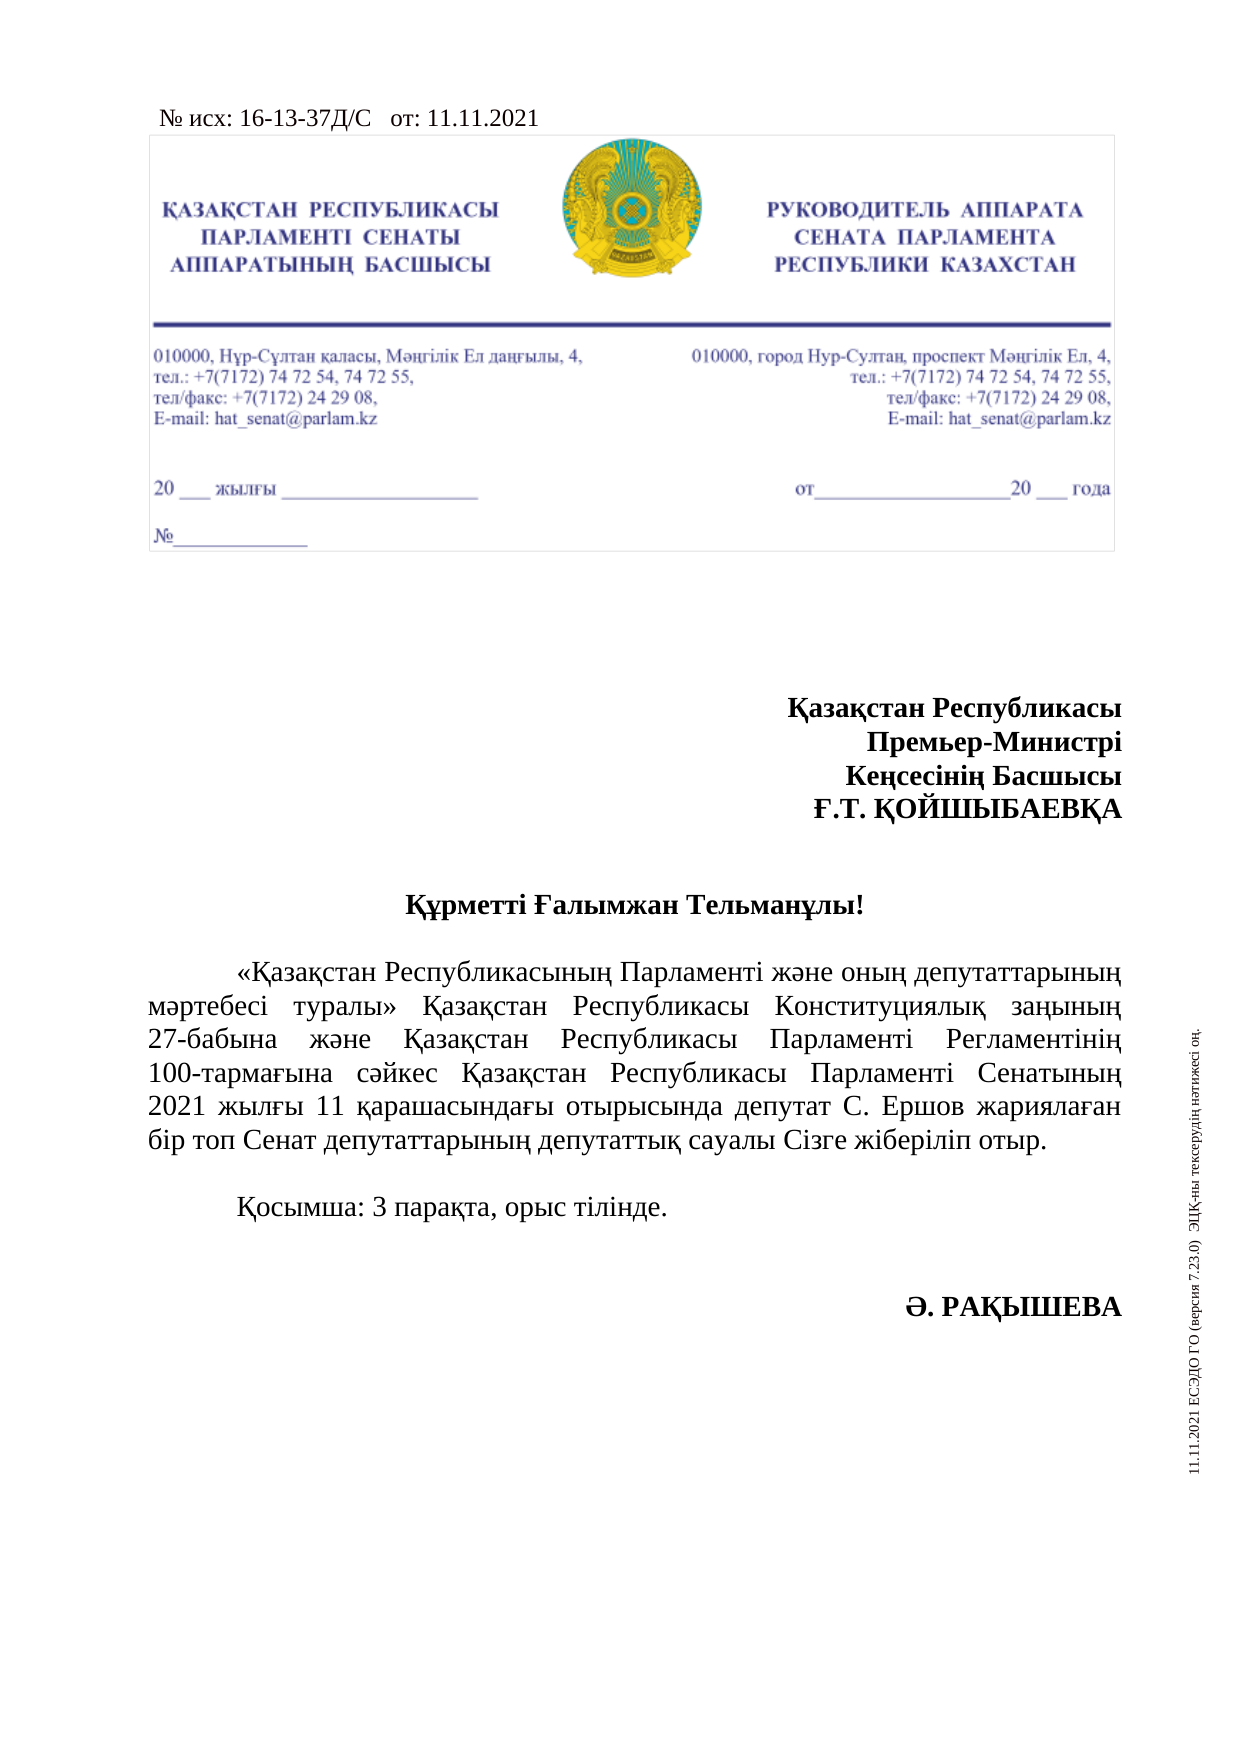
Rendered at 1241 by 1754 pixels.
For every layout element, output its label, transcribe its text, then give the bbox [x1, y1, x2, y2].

table_header № исх: 16-13-37Д/С от: 11.11.2021 [148, 103, 1122, 131]
text Қазақстан Республикасы [148, 691, 1122, 724]
text Кеңсесінің Басшысы [590, 758, 1122, 791]
picture [147, 131, 1122, 557]
text «Қазақстан Республикасының Парламенті және оның депутаттарының мәртебесі туралы» Қазақстан Республикасы Конституциялық заңының 27-бабына және Қазақстан Республикасы Парламенті Регламентінің 100-тармағына сәйкес Қазақстан Республикасы Парламенті Сенатының 2021 жылғы 11 қарашасындағы отырысында депутат С. Ершов жариялаған бір топ Сенат депутаттарының депутаттық сауалы Сізге жіберіліп отыр. [148, 954, 1122, 1155]
text Ә. РАҚЫШЕВА [148, 1289, 1122, 1323]
text Қосымша: 3 парақта, орыс тілінде. [148, 1189, 1122, 1222]
text Ғ.Т. ҚОЙШЫБАЕВҚА [590, 791, 1122, 825]
text Премьер-Министрі [148, 724, 1122, 758]
text Құрметті Ғалымжан Тельманұлы! [148, 887, 1122, 921]
